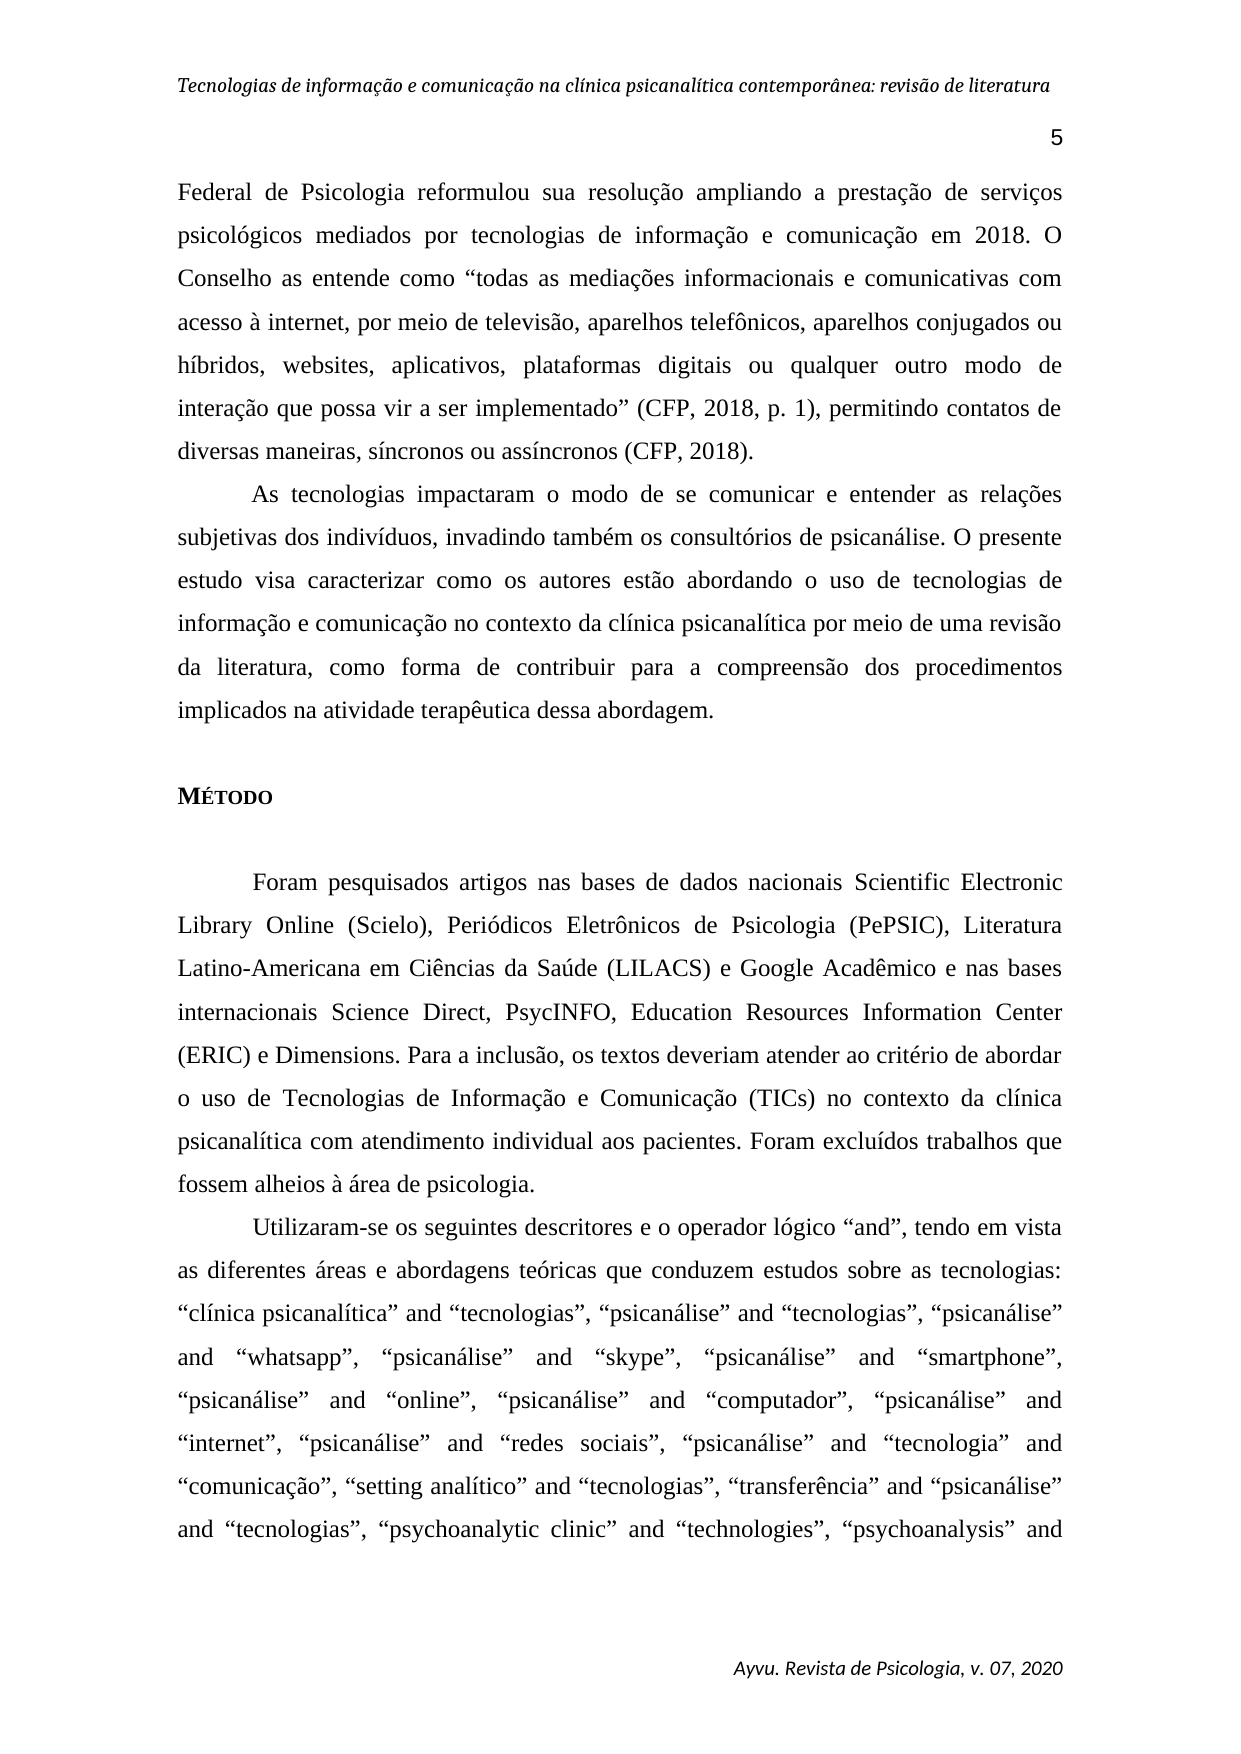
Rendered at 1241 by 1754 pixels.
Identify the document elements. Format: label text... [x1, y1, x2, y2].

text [177, 177, 1063, 465]
text Foram pesquisados artigos nas bases de dados nacionais Scientific Electronic Library Online (Scielo), Periódicos Eletrônicos de Psicologia (PePSIC), Literatura Latino-Americana em Ciências da Saúde (LILACS) e Google Acadêmico e nas bases internacionais Science Direct, PsycINFO, Education Resources Information Center (ERIC) e Dimensions. Para a inclusão, os textos deveriam atender ao critério de abordar o uso de Tecnologias de Informação e Comunicação (TICs) no contexto da clínica psicanalítica com atendimento individual aos pacientes. Foram excluídos trabalhos que fossem alheios à área de psicologia. [177, 867, 1063, 1198]
subtitle Método [177, 781, 1063, 810]
text As tecnologias impactaram o modo de se comunicar e entender as relações subjetivas dos indivíduos, invadindo também os consultórios de psicanálise. O presente estudo visa caracterizar como os autores estão abordando o uso de tecnologias de informação e comunicação no contexto da clínica psicanalítica por meio de uma revisão da literatura, como forma de contribuir para a compreensão dos procedimentos implicados na atividade terapêutica dessa abordagem. [177, 479, 1063, 723]
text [177, 1212, 1063, 1543]
